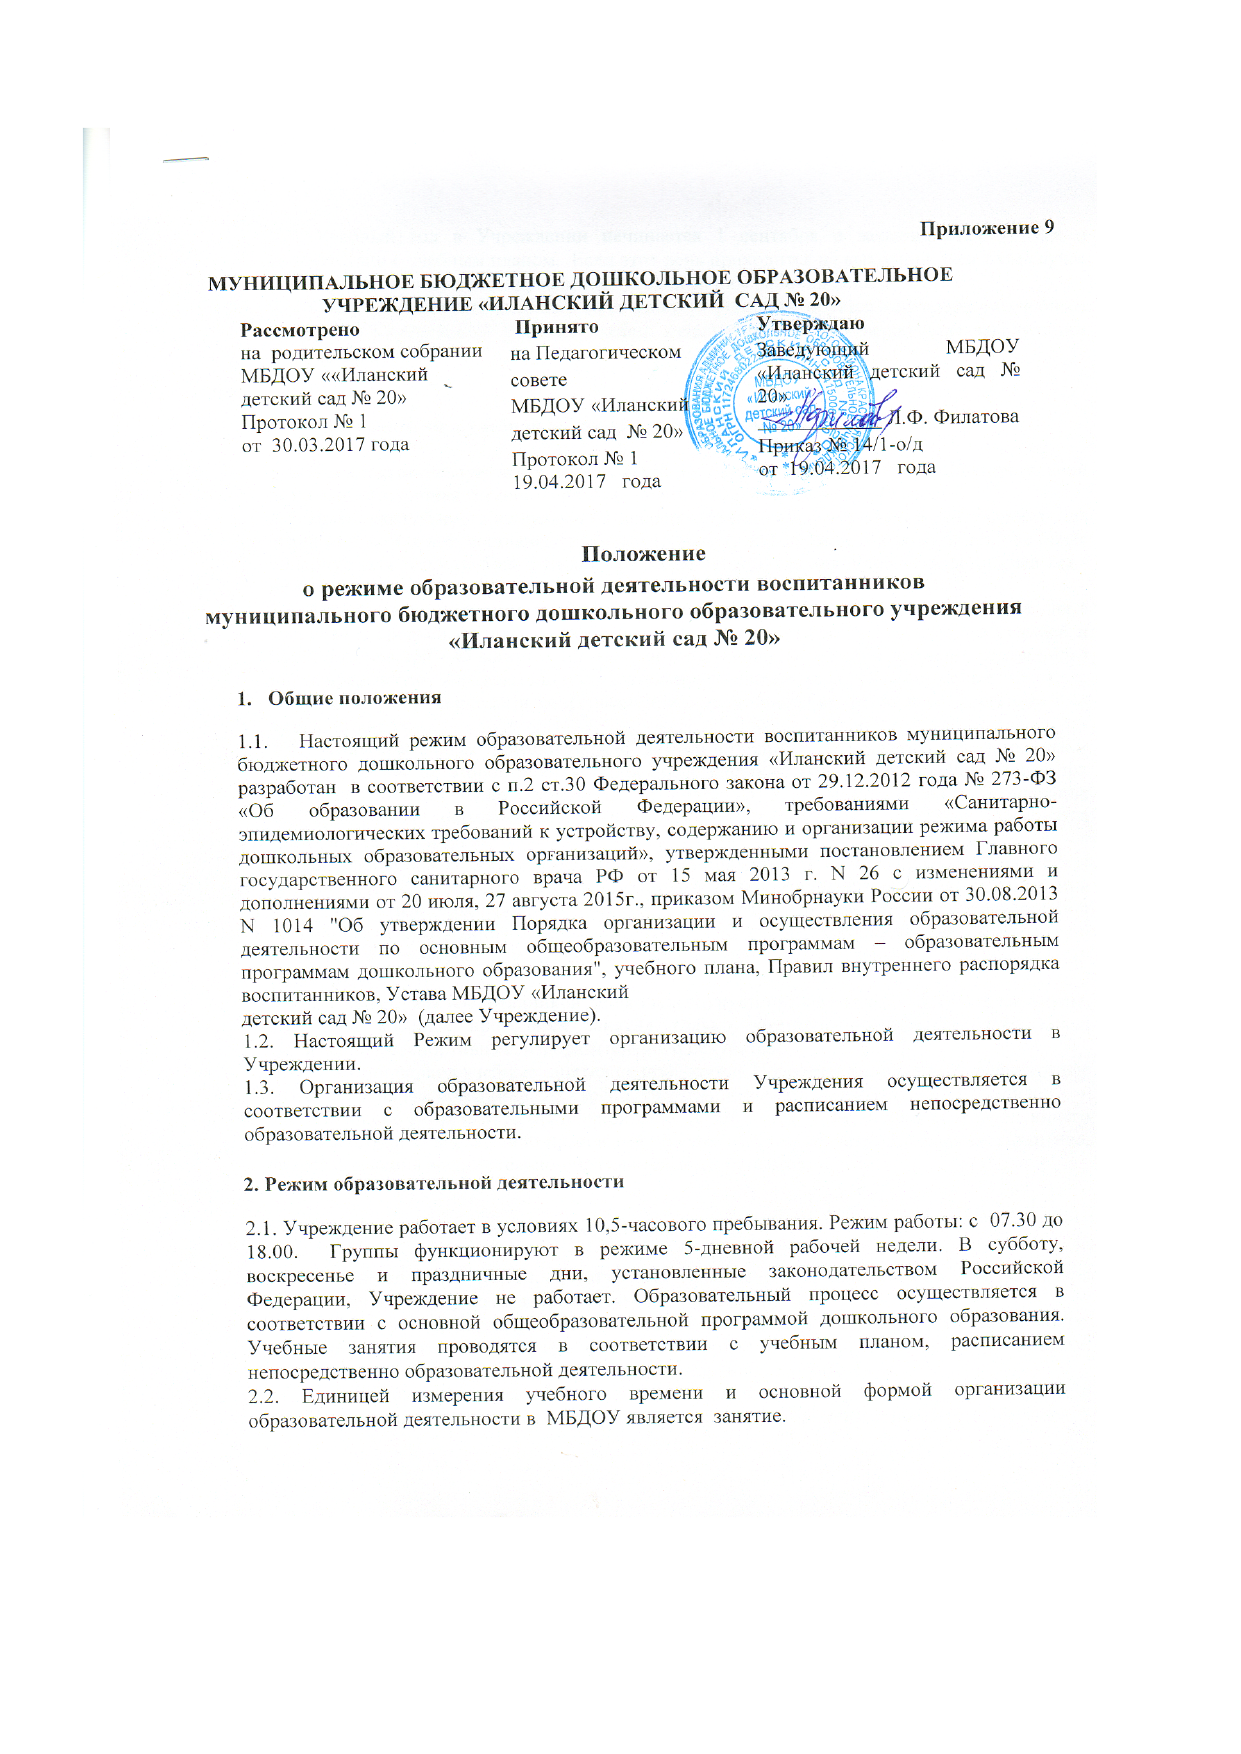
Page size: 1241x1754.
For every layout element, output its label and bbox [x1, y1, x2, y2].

picture [73, 118, 1105, 1526]
